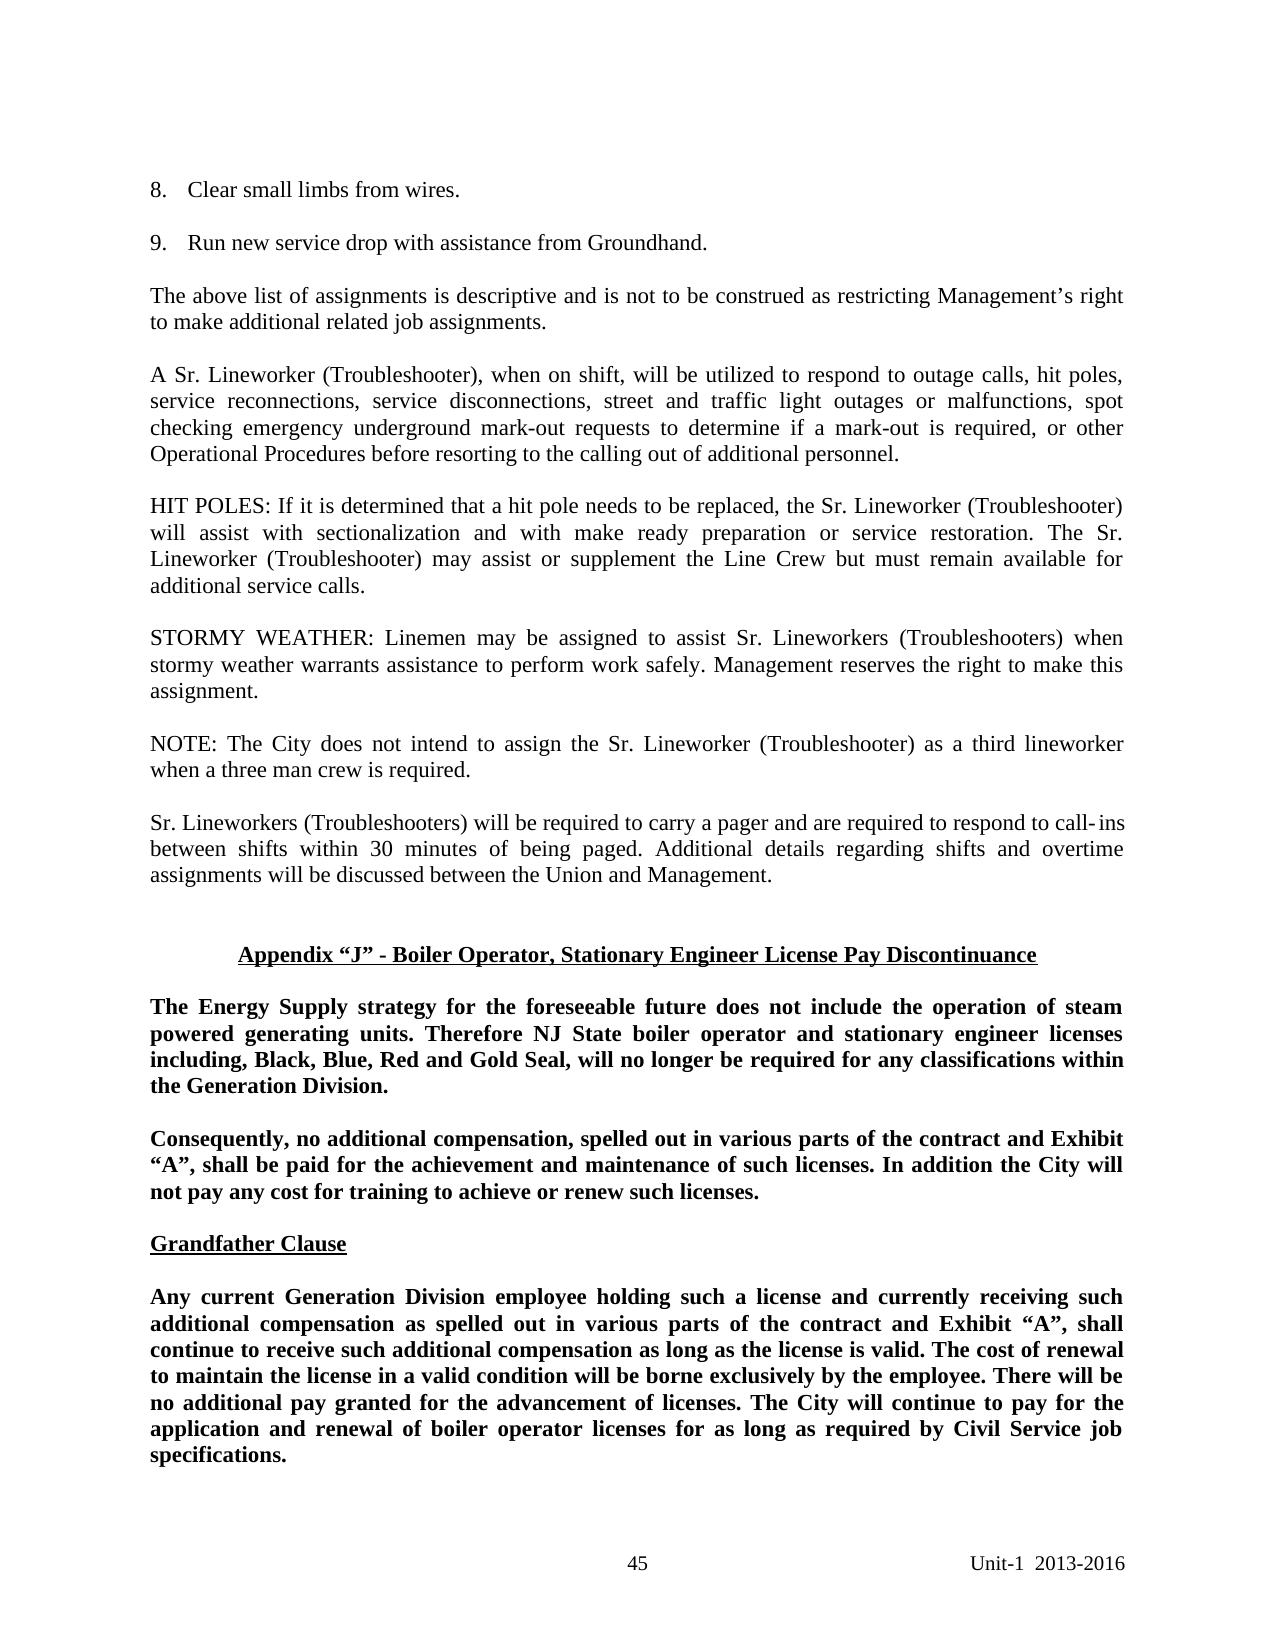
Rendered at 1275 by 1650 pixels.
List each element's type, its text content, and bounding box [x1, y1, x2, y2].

text HIT POLES: If it is determined that a hit pole needs to be replaced, the Sr. Lineworker (Troubleshooter) will assist with sectionalization and with make ready preparation or service restoration. The Sr. Lineworker (Troubleshooter) may assist or supplement the Line Crew but must remain available for additional service calls. [150, 493, 1125, 598]
text A Sr. Lineworker (Troubleshooter), when on shift, will be utilized to respond to outage calls, hit poles, service reconnections, service disconnections, street and traffic light outages or malfunctions, spot checking emergency underground mark-out requests to determine if a mark-out is required, or other Operational Procedures before resorting to the calling out of additional personnel. [150, 361, 1125, 466]
text 8. Clear small limbs from wires. [150, 176, 1125, 203]
text NOTE: The City does not intend to assign the Sr. Lineworker (Troubleshooter) as a third lineworker when a three man crew is required. [150, 730, 1125, 782]
text The above list of assignments is descriptive and is not to be construed as restricting Management’s right to make additional related job assignments. [150, 282, 1125, 334]
text Grandfather Clause [150, 1231, 1125, 1257]
text Consequently, no additional compensation, spelled out in various parts of the contract and Exhibit “A”, shall be paid for the achievement and maintenance of such licenses. In addition the City will not pay any cost for training to achieve or renew such licenses. [150, 1125, 1125, 1204]
text 9. Run new service drop with assistance from Groundhand. [150, 229, 1125, 255]
text Any current Generation Division employee holding such a license and currently receiving such additional compensation as spelled out in various parts of the contract and Exhibit “A”, shall continue to receive such additional compensation as long as the license is valid. The cost of renewal to maintain the license in a valid condition will be borne exclusively by the employee. There will be no additional pay granted for the advancement of licenses. The City will continue to pay for the application and renewal of boiler operator licenses for as long as required by Civil Service job specifications. [150, 1283, 1125, 1468]
text STORMY WEATHER: Linemen may be assigned to assist Sr. Lineworkers (Troubleshooters) when stormy weather warrants assistance to perform work safely. Management reserves the right to make this assignment. [150, 624, 1125, 703]
text Appendix “J” - Boiler Operator, Stationary Engineer License Pay Discontinuance [150, 941, 1125, 967]
text The Energy Supply strategy for the foreseeable future does not include the operation of steam powered generating units. Therefore NJ State boiler operator and stationary engineer licenses including, Black, Blue, Red and Gold Seal, will no longer be required for any classifications within the Generation Division. [150, 993, 1125, 1099]
text Sr. Lineworkers (Troubleshooters) will be required to carry a pager and are required to respond to call-ins between shifts within 30 minutes of being paged. Additional details regarding shifts and overtime assignments will be discussed between the Union and Management. [150, 809, 1125, 888]
